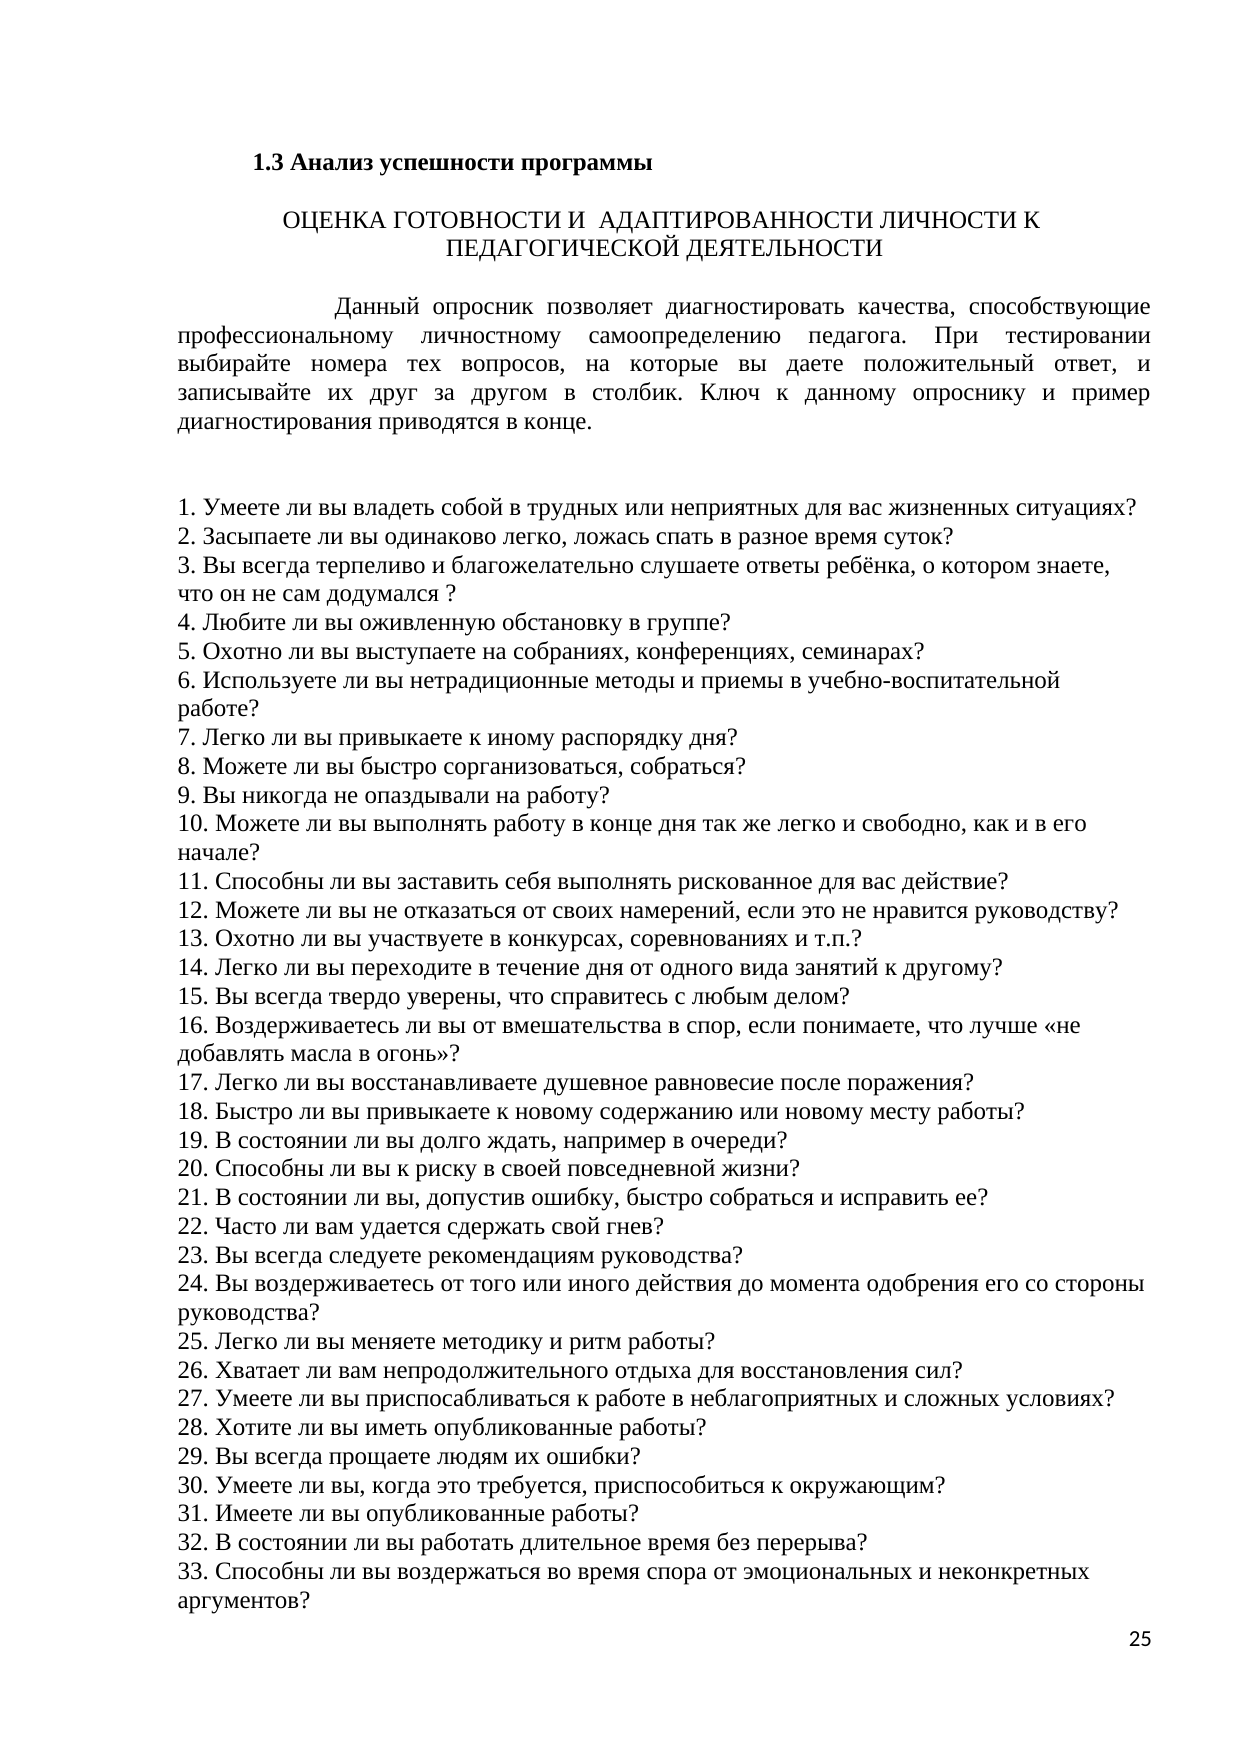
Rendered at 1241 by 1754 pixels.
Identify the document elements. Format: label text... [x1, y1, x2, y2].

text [177, 435, 1152, 1613]
text ОЦЕНКА ГОТОВНОСТИ И АДАПТИРОВАННОСТИ ЛИЧНОСТИ К ПЕДАГОГИЧЕСКОЙ ДЕЯТЕЛЬНОСТИ [177, 205, 1152, 262]
text Данный опросник позволяет диагностировать качества, способствующие профессиональному личностному самоопределению педагога. При тестировании выбирайте номера тех вопросов, на которые вы даете положительный ответ, и записывайте их друг за другом в столбик. Ключ к данному опроснику и пример диагностирования приводятся в конце. [177, 262, 1152, 435]
list 1.3 Анализ успешности программы [252, 147, 1152, 176]
